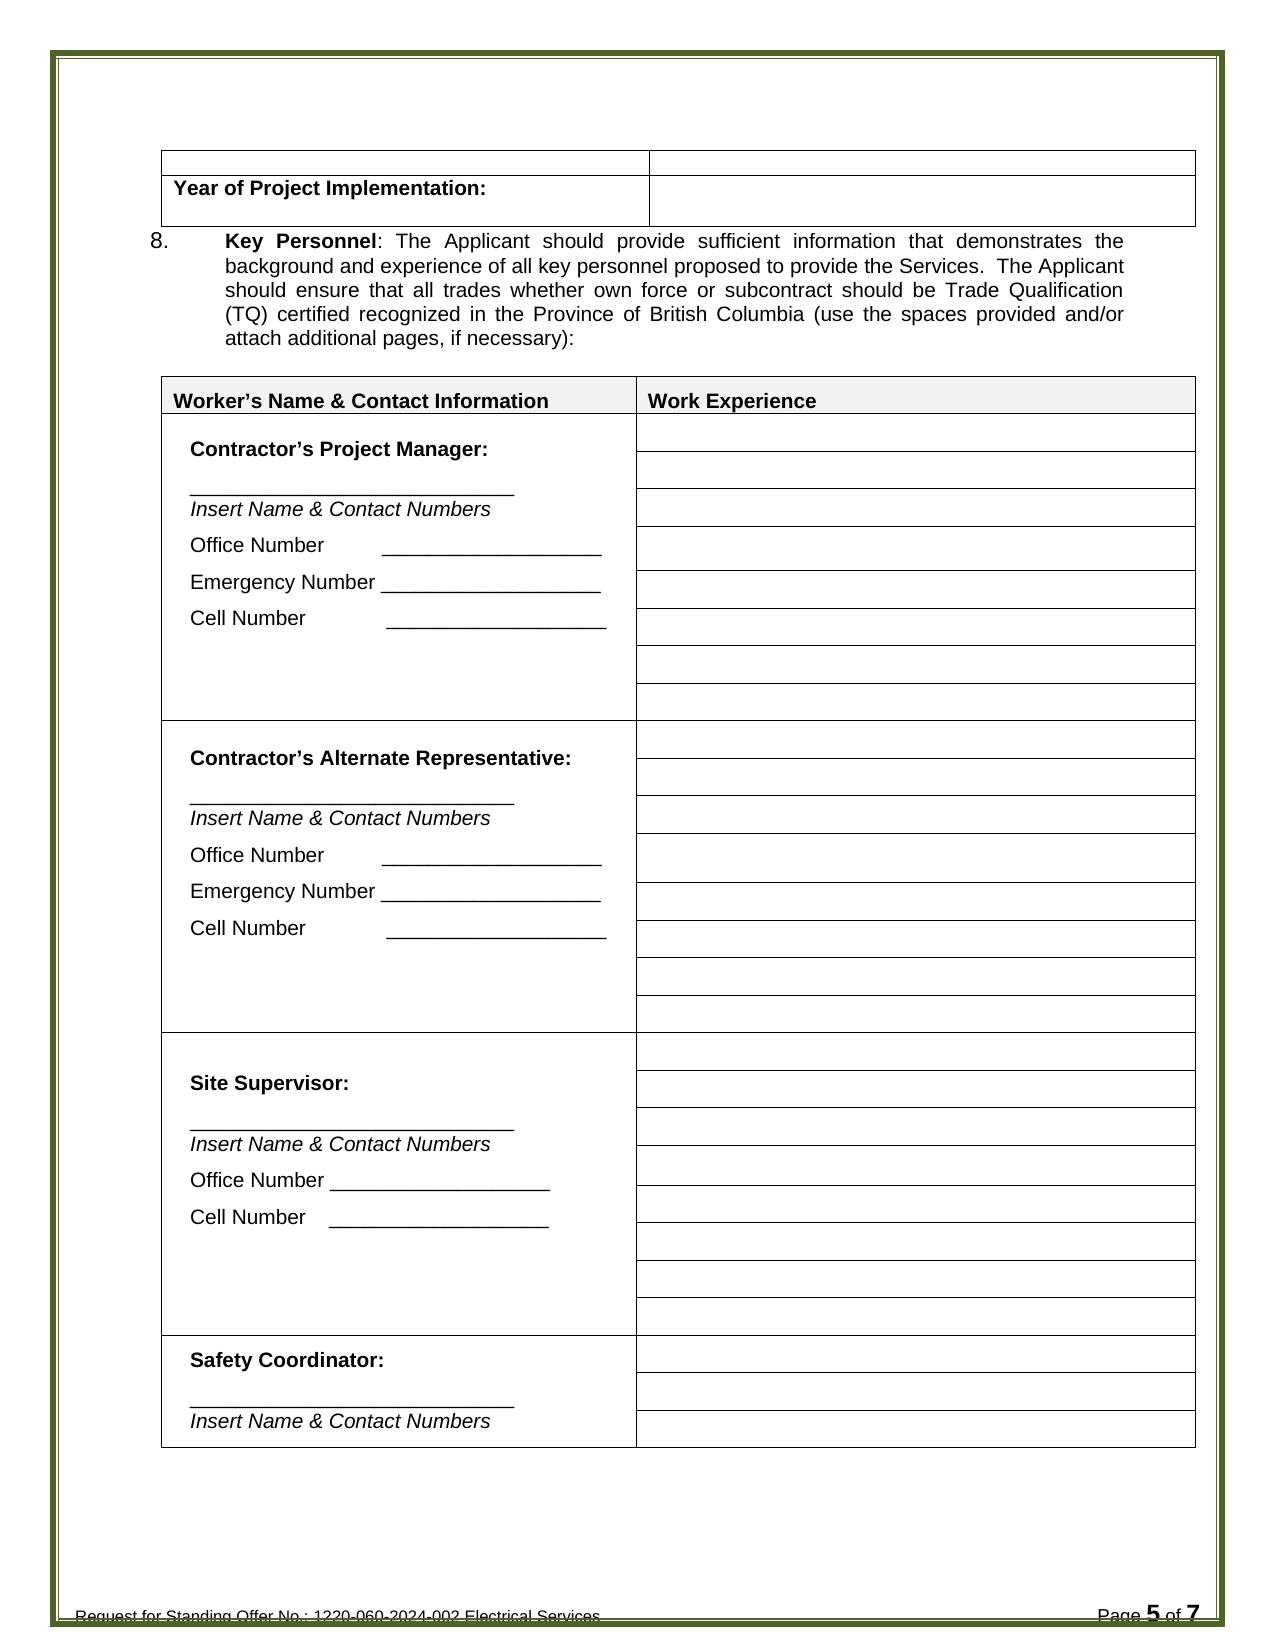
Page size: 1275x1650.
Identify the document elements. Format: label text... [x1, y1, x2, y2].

table_cell [637, 609, 1195, 645]
table_cell [637, 1186, 1195, 1222]
table_cell Contractor’s Project Manager: ____________________________ Insert Name & Contact Numbers Office Number ___________________ Emergency Number ___________________ Cell Number ___________________ [162, 414, 636, 720]
table_cell [637, 958, 1195, 994]
table_cell [637, 996, 1195, 1032]
table_cell Safety Coordinator: ____________________________ Insert Name & Contact Numbers Office Number ___________________ Emergency Number ___________________ Cell Number ___________________ [162, 1336, 636, 1447]
table_cell [637, 1336, 1195, 1372]
table_cell [637, 759, 1195, 795]
table_cell [637, 1071, 1195, 1107]
table_cell [637, 721, 1195, 758]
table_cell Contractor’s Alternate Representative: ____________________________ Insert Name & Contact Numbers Office Number ___________________ Emergency Number ___________________ Cell Number ___________________ [162, 721, 636, 1032]
table_cell [637, 571, 1195, 607]
table_cell [637, 1108, 1195, 1144]
table_header Work Experience [637, 377, 1195, 413]
table_cell [637, 414, 1195, 451]
table_cell [637, 452, 1195, 488]
list Key Personnel: The Applicant should provide sufficient information that demonstrates the background and experience of all key personnel proposed to provide the Services. The Applicant should ensure that all trades whether own force or subcontract should be Trade Qualification (TQ) certified recognized in the Province of British Columbia (use the spaces provided and/or attach additional pages, if necessary): [150, 227, 1125, 349]
table_cell [637, 1411, 1195, 1447]
table_cell [650, 151, 1195, 175]
table_cell [637, 1223, 1195, 1260]
table_cell Site Supervisor: ____________________________ Insert Name & Contact Numbers Office Number ___________________ Cell Number ___________________ [162, 1033, 636, 1335]
table_cell [637, 1033, 1195, 1069]
table_cell [637, 1373, 1195, 1410]
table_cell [162, 151, 649, 175]
table_cell [637, 883, 1195, 919]
table_cell [637, 646, 1195, 683]
table_cell [637, 1146, 1195, 1185]
table_cell [637, 527, 1195, 570]
table_cell [650, 176, 1195, 226]
table_cell [637, 834, 1195, 882]
table_cell [637, 1261, 1195, 1297]
table_cell [637, 489, 1195, 526]
table_cell [637, 921, 1195, 957]
table_cell [637, 684, 1195, 720]
table_header Worker’s Name & Contact Information [162, 377, 636, 413]
table_cell [637, 1298, 1195, 1335]
table_cell [637, 796, 1195, 833]
table_cell Year of Project Implementation: [162, 176, 649, 226]
